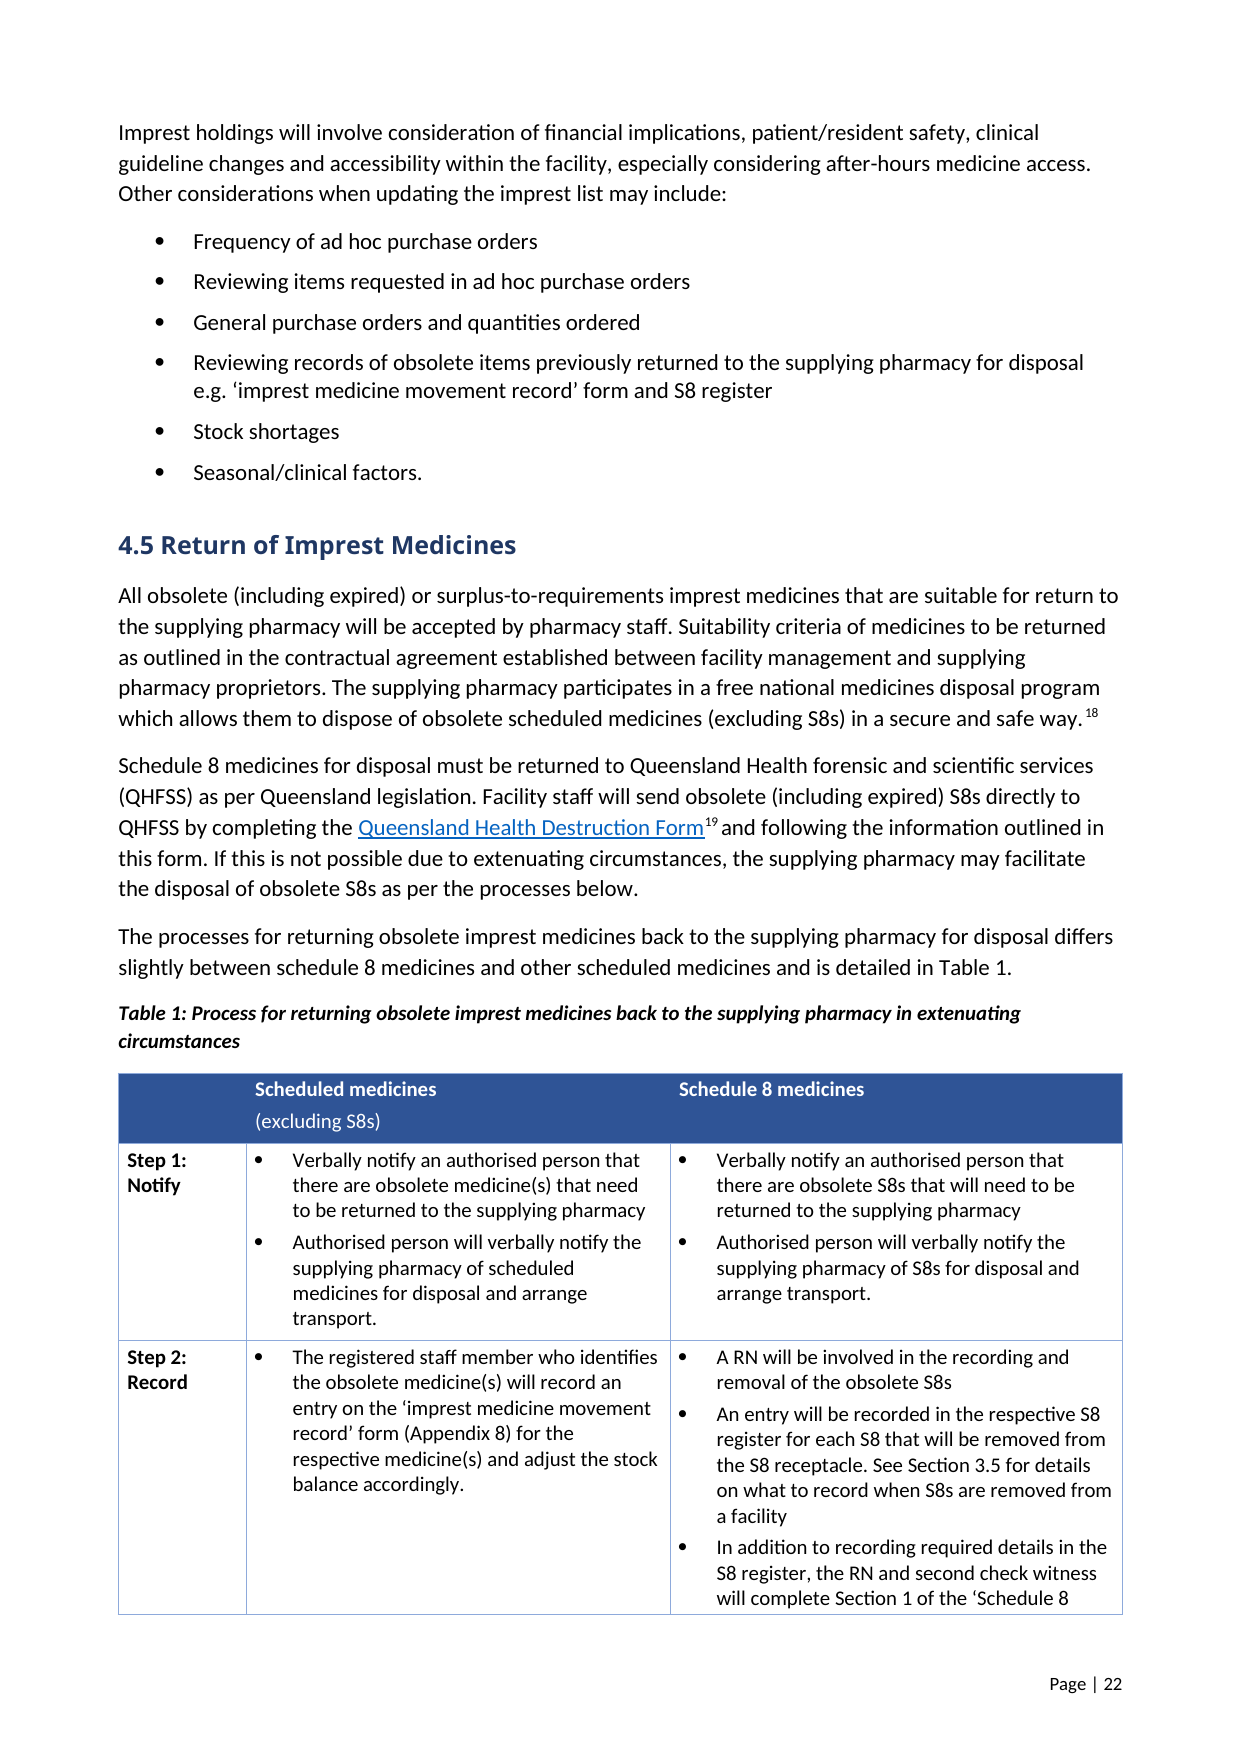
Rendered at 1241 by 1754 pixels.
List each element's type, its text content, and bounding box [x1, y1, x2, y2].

table_cell Step 1: Notify [119, 1144, 246, 1340]
table_header [119, 1074, 246, 1143]
text All obsolete (including expired) or surplus-to-requirements imprest medicines that are suitable for return to the supplying pharmacy will be accepted by pharmacy staff. Suitability criteria of medicines to be returned as outlined in the contractual agreement established between facility management and supplying pharmacy proprietors. The supplying pharmacy participates in a free national medicines disposal program which allows them to dispose of obsolete scheduled medicines (excluding S8s) in a secure and safe way.18 [118, 581, 1122, 732]
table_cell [671, 1341, 1122, 1614]
text Schedule 8 medicines for disposal must be returned to Queensland Health forensic and scientific services (QHFSS) as per Queensland legislation. Facility staff will send obsolete (including expired) S8s directly to QHFSS by completing the Queensland Health Destruction Form19 and following the information outlined in this form. If this is not possible due to extenuating circumstances, the supplying pharmacy may facilitate the disposal of obsolete S8s as per the processes below. [118, 752, 1122, 903]
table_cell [247, 1341, 670, 1614]
text The processes for returning obsolete imprest medicines back to the supplying pharmacy for disposal differs slightly between schedule 8 medicines and other scheduled medicines and is detailed in Table 1. [118, 922, 1122, 981]
table_header Scheduled medicines (excluding S8s) [246, 1074, 670, 1143]
list Stock shortages [156, 417, 1122, 445]
list Frequency of ad hoc purchase orders [156, 227, 1122, 255]
list Reviewing items requested in ad hoc purchase orders [156, 267, 1122, 296]
table_cell Verbally notify an authorised person that there are obsolete S8s that will need to be returned to the supplying pharmacy Authorised person will verbally notify the supplying pharmacy of S8s for disposal and arrange transport. [671, 1144, 1122, 1340]
table_cell Step 2: Record [119, 1341, 246, 1614]
list General purchase orders and quantities ordered [156, 308, 1122, 336]
table_header Schedule 8 medicines [670, 1074, 1122, 1143]
table_cell Verbally notify an authorised person that there are obsolete medicine(s) that need to be returned to the supplying pharmacy Authorised person will verbally notify the supplying pharmacy of scheduled medicines for disposal and arrange transport. [247, 1144, 670, 1340]
text Table 1: Process for returning obsolete imprest medicines back to the supplying pharmacy in extenuating circumstances [118, 1000, 1122, 1053]
subtitle 4.5 Return of Imprest Medicines [118, 527, 1122, 561]
list Reviewing records of obsolete items previously returned to the supplying pharmacy for disposal e.g. ‘imprest medicine movement record’ form and S8 register [156, 348, 1122, 404]
list Seasonal/clinical factors. [156, 458, 1122, 486]
text Imprest holdings will involve consideration of financial implications, patient/resident safety, clinical guideline changes and accessibility within the facility, especially considering after-hours medicine access. Other considerations when updating the imprest list may include: [118, 118, 1122, 208]
